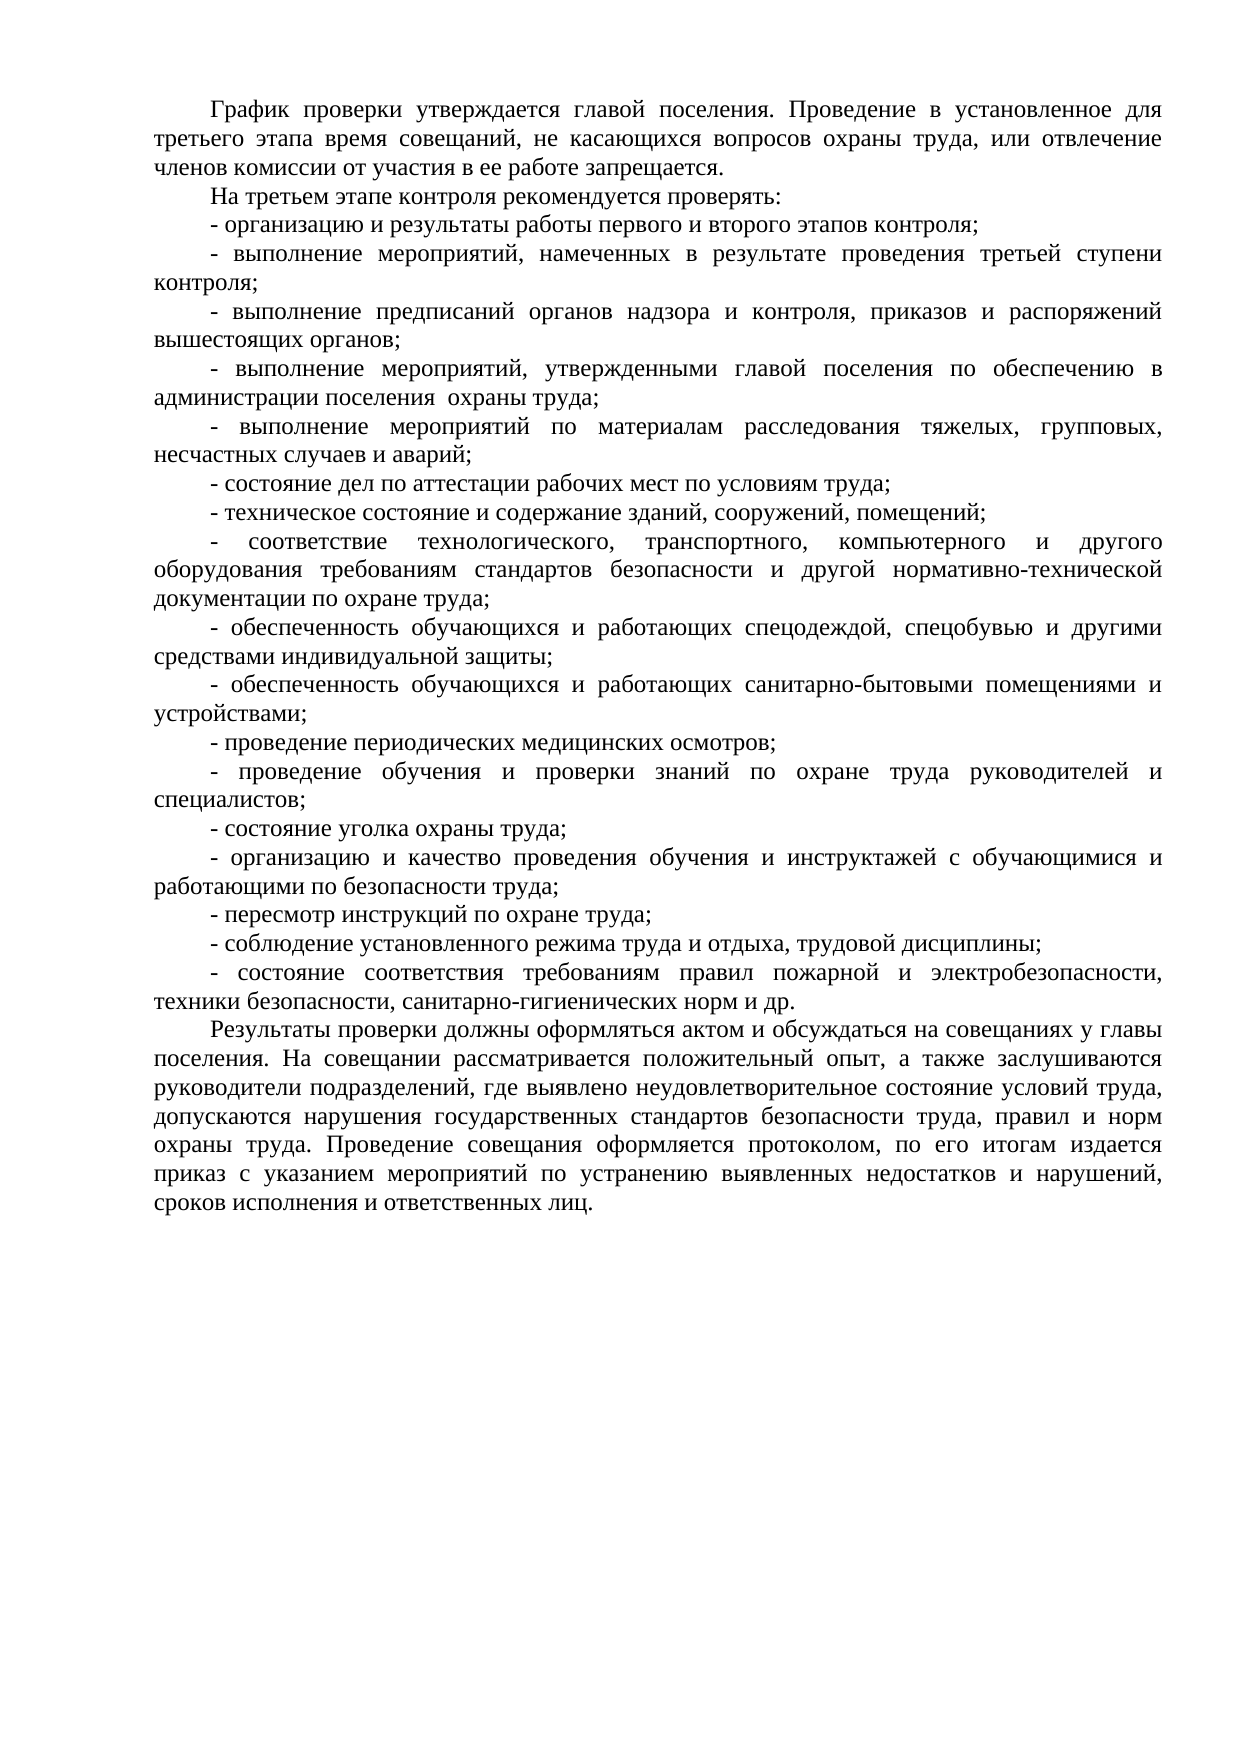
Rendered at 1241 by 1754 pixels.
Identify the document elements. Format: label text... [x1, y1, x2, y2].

text График проверки утверждается главой поселения. Проведение в установленное для третьего этапа время совещаний, не касающихся вопросов охраны труда, или отвлечение членов комиссии от участия в ее работе запрещается. [153, 94, 1163, 181]
text - пересмотр инструкций по охране труда; [153, 899, 1163, 928]
text - состояние уголка охраны труда; [153, 813, 1163, 842]
text Результаты проверки должны оформляться актом и обсуждаться на совещаниях у главы поселения. На совещании рассматривается положительный опыт, а также заслушиваются руководители подразделений, где выявлено неудовлетворительное состояние условий труда, допускаются нарушения государственных стандартов безопасности труда, правил и норм охраны труда. Проведение совещания оформляется протоколом, по его итогам издается приказ с указанием мероприятий по устранению выявленных недостатков и нарушений, сроков исполнения и ответственных лиц. [153, 1014, 1163, 1216]
text - проведение обучения и проверки знаний по охране труда руководителей и специалистов; [153, 756, 1163, 813]
text - состояние дел по аттестации рабочих мест по условиям труда; [153, 468, 1163, 497]
text - организацию и результаты работы первого и второго этапов контроля; [153, 209, 1163, 238]
text - организацию и качество проведения обучения и инструктажей с обучающимися и работающими по безопасности труда; [153, 842, 1163, 899]
text - состояние соответствия требованиям правил пожарной и электробезопасности, техники безопасности, санитарно-гигиенических норм и др. [153, 957, 1163, 1014]
text - выполнение мероприятий, утвержденными главой поселения по обеспечению в администрации поселения охраны труда; [153, 353, 1163, 411]
text На третьем этапе контроля рекомендуется проверять: [153, 181, 1163, 209]
text - выполнение мероприятий по материалам расследования тяжелых, групповых, несчастных случаев и аварий; [153, 411, 1163, 468]
text - соблюдение установленного режима труда и отдыха, трудовой дисциплины; [153, 928, 1163, 957]
text - обеспеченность обучающихся и работающих спецодеждой, спецобувью и другими средствами индивидуальной защиты; [153, 612, 1163, 669]
text - техническое состояние и содержание зданий, сооружений, помещений; [153, 497, 1163, 526]
text - соответствие технологического, транспортного, компьютерного и другого оборудования требованиям стандартов безопасности и другой нормативно-технической документации по охране труда; [153, 526, 1163, 612]
text - обеспеченность обучающихся и работающих санитарно-бытовыми помещениями и устройствами; [153, 669, 1163, 727]
text - выполнение мероприятий, намеченных в результате проведения третьей ступени контроля; [153, 238, 1163, 296]
text - выполнение предписаний органов надзора и контроля, приказов и распоряжений вышестоящих органов; [153, 296, 1163, 353]
text - проведение периодических медицинских осмотров; [153, 727, 1163, 756]
